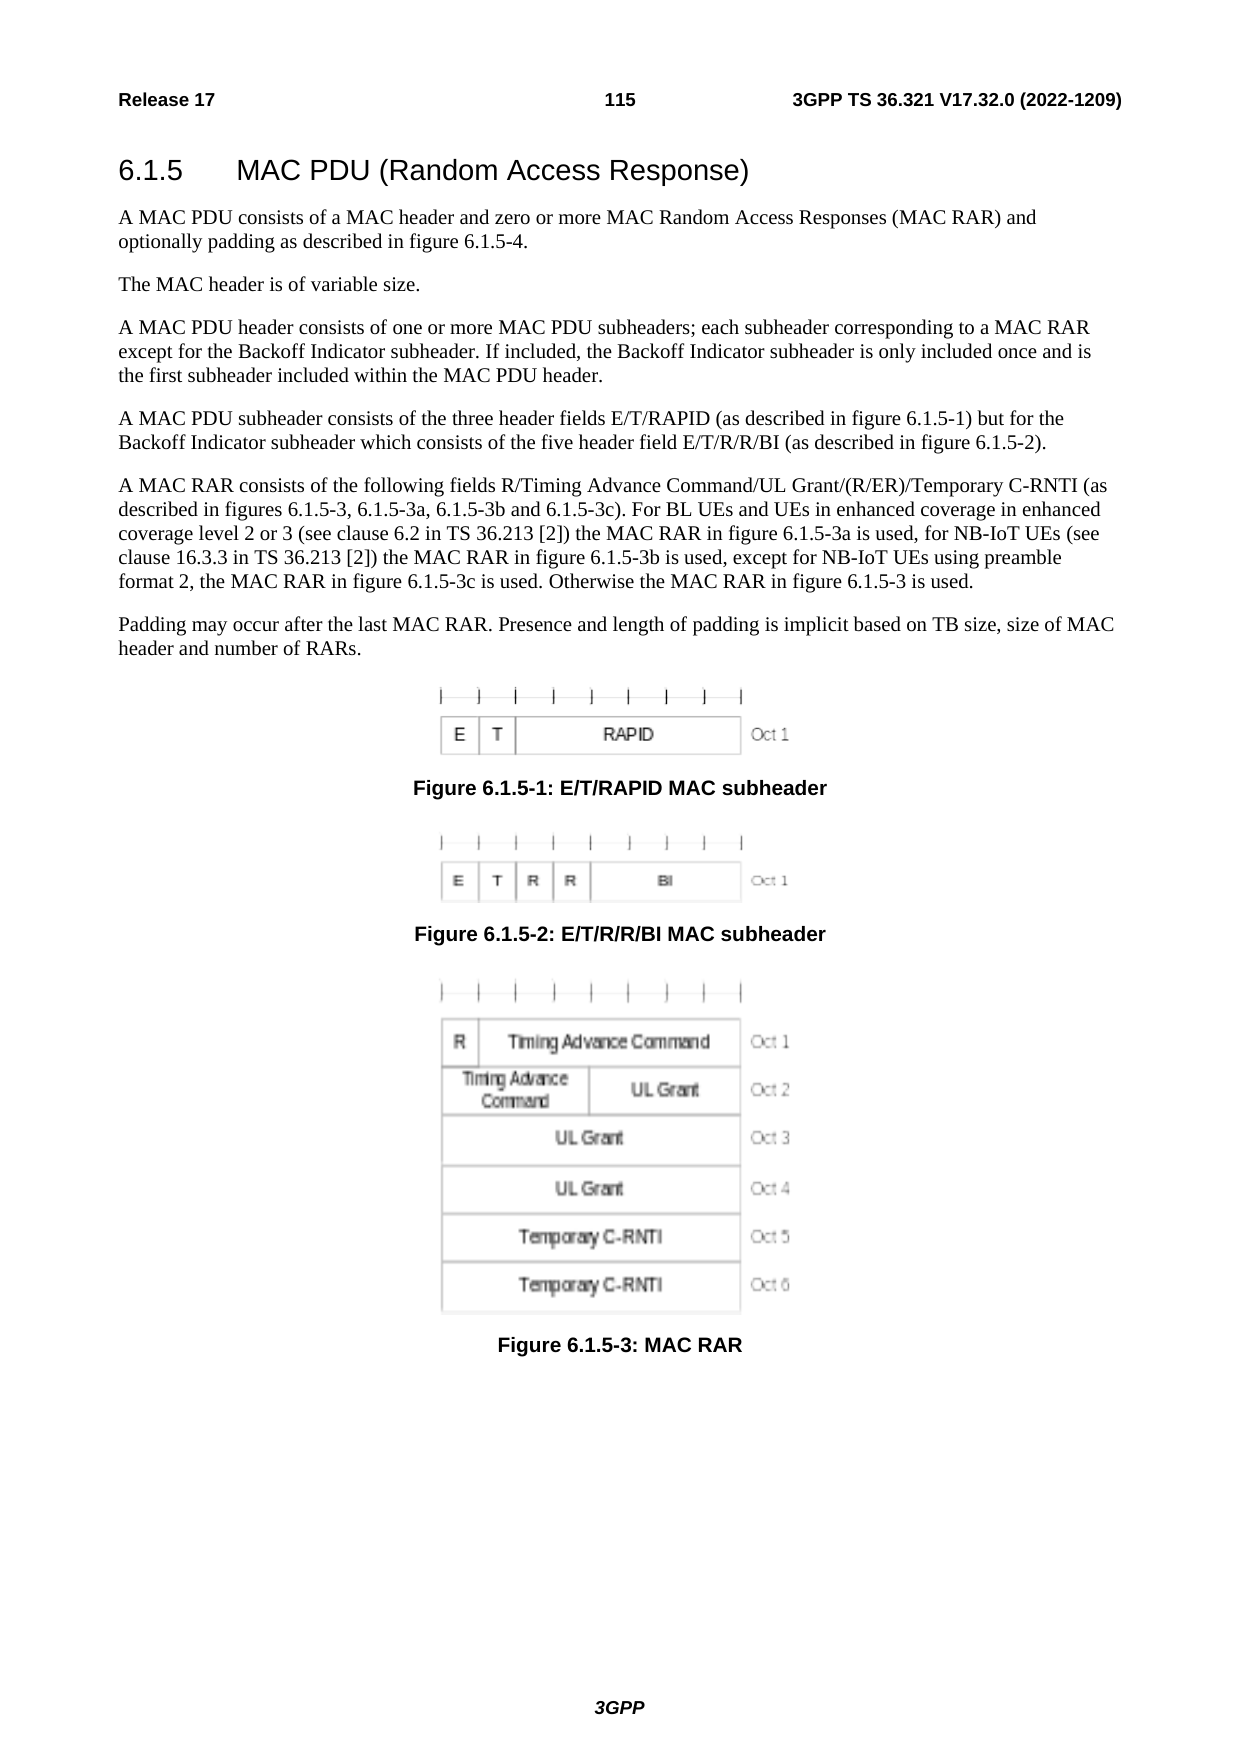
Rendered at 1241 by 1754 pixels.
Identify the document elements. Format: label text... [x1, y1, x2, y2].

text A MAC PDU subheader consists of the three header fields E/T/RAPID (as described in figure 6.1.5-1) but for the Backoff Indicator subheader which consists of the five header field E/T/R/R/BI (as described in figure 6.1.5-2). [118, 406, 1122, 454]
text The MAC header is of variable size. [118, 272, 1122, 296]
text A MAC RAR consists of the following fields R/Timing Advance Command/UL Grant/(R/ER)/Temporary C-RNTI (as described in figures 6.1.5-3, 6.1.5-3a, 6.1.5-3b and 6.1.5-3c). For BL UEs and UEs in enhanced coverage in enhanced coverage level 2 or 3 (see clause 6.2 in TS 36.213 [2]) the MAC RAR in figure 6.1.5-3a is used, for NB-IoT UEs (see clause 16.3.3 in TS 36.213 [2]) the MAC RAR in figure 6.1.5-3b is used, except for NB-IoT UEs using preamble format 2, the MAC RAR in figure 6.1.5-3c is used. Otherwise the MAC RAR in figure 6.1.5-3 is used. [118, 473, 1122, 593]
text Padding may occur after the last MAC RAR. Presence and length of padding is implicit based on TB size, size of MAC header and number of RARs. [118, 612, 1122, 660]
text A MAC PDU consists of a MAC header and zero or more MAC Random Access Responses (MAC RAR) and optionally padding as described in figure 6.1.5-4. [118, 205, 1122, 253]
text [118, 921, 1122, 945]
subtitle 6.1.5 MAC PDU (Random Access Response) [118, 153, 1122, 187]
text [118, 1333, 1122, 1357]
text A MAC PDU header consists of one or more MAC PDU subheaders; each subheader corresponding to a MAC RAR except for the Backoff Indicator subheader. If included, the Backoff Indicator subheader is only included once and is the first subheader included within the MAC PDU header. [118, 315, 1122, 387]
text Figure 6.1.5-1: E/T/RAPID MAC subheader [118, 776, 1122, 799]
